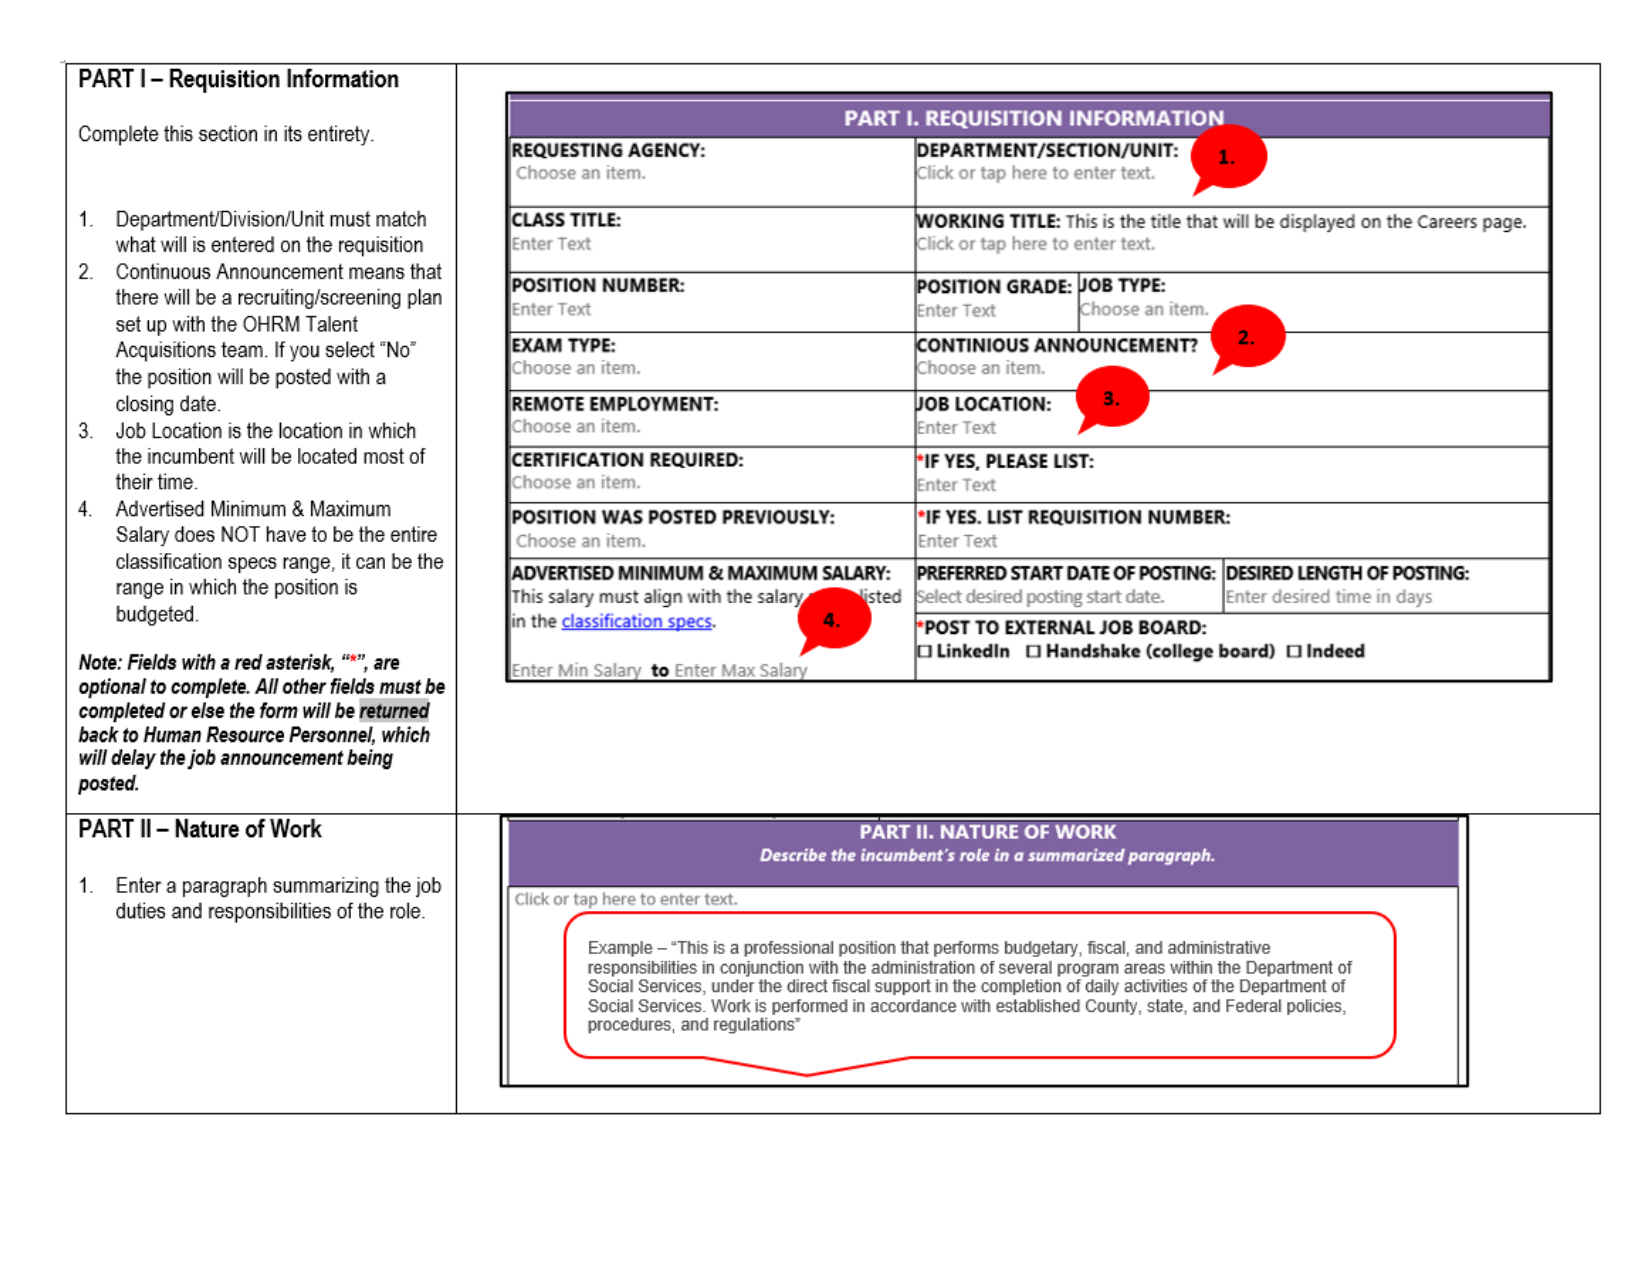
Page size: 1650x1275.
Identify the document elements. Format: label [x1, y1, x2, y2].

picture [60, 60, 1603, 1116]
